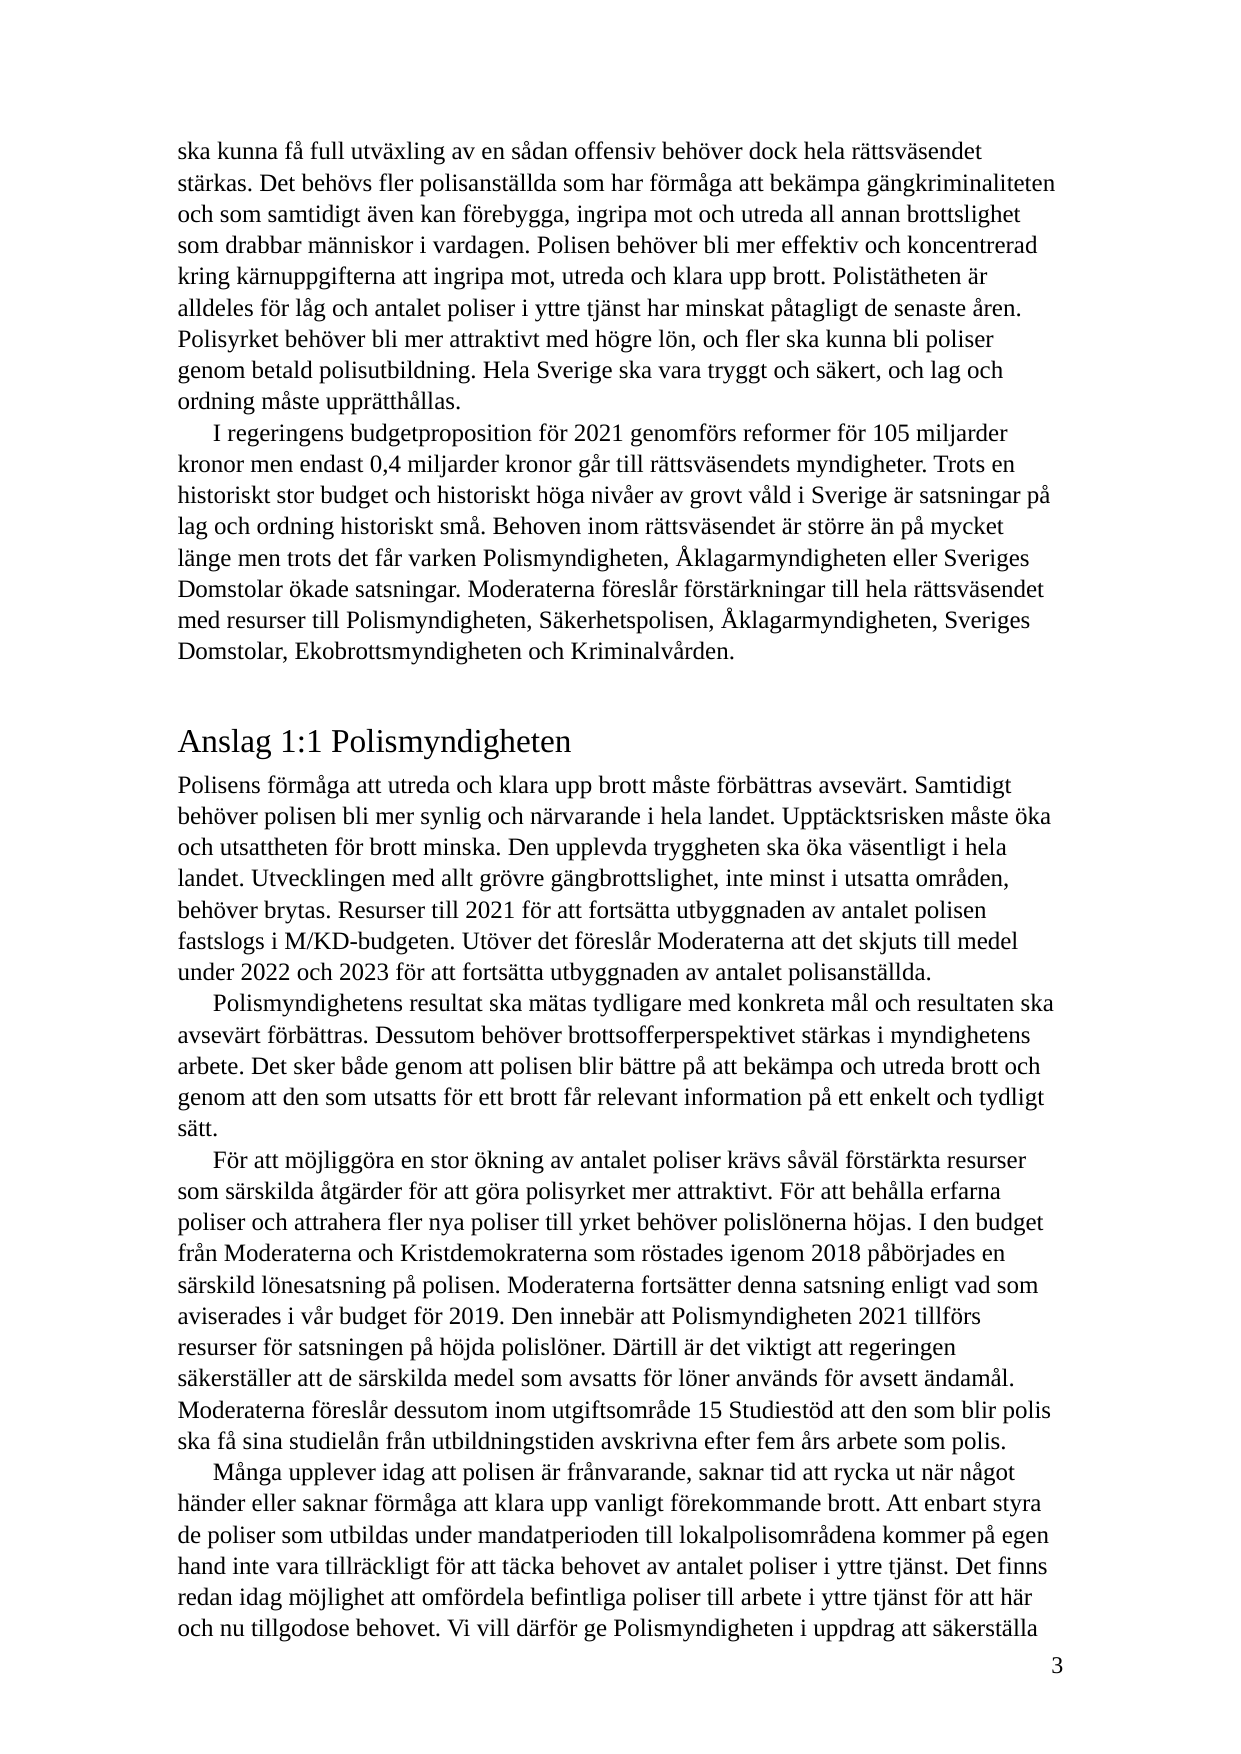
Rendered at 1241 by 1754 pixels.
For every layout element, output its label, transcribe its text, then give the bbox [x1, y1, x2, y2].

subtitle Anslag 1:1 Polismyndigheten [177, 728, 1063, 759]
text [177, 134, 1063, 415]
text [177, 1455, 1063, 1642]
text Polismyndighetens resultat ska mätas tydligare med konkreta mål och resultaten ska avsevärt förbättras. Dessutom behöver brottsofferperspektivet stärkas i myndighetens arbete. Det sker både genom att polisen blir bättre på att bekämpa och utreda brott och genom att den som utsatts för ett brott får relevant information på ett enkelt och tydligt sätt. [177, 986, 1063, 1142]
text I regeringens budgetproposition för 2021 genomförs reformer för 105 miljarder kronor men endast 0,4 miljarder kronor går till rättsväsendets myndigheter. Trots en historiskt stor budget och historiskt höga nivåer av grovt våld i Sverige är satsningar på lag och ordning historiskt små. Behoven inom rättsväsendet är större än på mycket länge men trots det får varken Polismyndigheten, Åklagarmyndigheten eller Sveriges Domstolar ökade satsningar. Moderaterna föreslår förstärkningar till hela rättsväsendet med resurser till Polismyndigheten, Säkerhetspolisen, Åklagarmyndigheten, Sveriges Domstolar, Ekobrottsmyndigheten och Kriminalvården. [177, 415, 1063, 665]
text För att möjliggöra en stor ökning av antalet poliser krävs såväl förstärkta resurser som särskilda åtgärder för att göra polisyrket mer attraktivt. För att behålla erfarna poliser och attrahera fler nya poliser till yrket behöver polislönerna höjas. I den budget från Moderaterna och Kristdemokraterna som röstades igenom 2018 påbörjades en särskild lönesatsning på polisen. Moderaterna fortsätter denna satsning enligt vad som aviserades i vår budget för 2019. Den innebär att Polismyndigheten 2021 tillförs resurser för satsningen på höjda polislöner. Därtill är det viktigt att regeringen säkerställer att de särskilda medel som avsatts för löner används för avsett ändamål. Moderaterna föreslår dessutom inom utgiftsområde 15 Studiestöd att den som blir polis ska få sina studielån från utbildningstiden avskrivna efter fem års arbete som polis. [177, 1142, 1063, 1455]
text Polisens förmåga att utreda och klara upp brott måste förbättras avsevärt. Samtidigt behöver polisen bli mer synlig och närvarande i hela landet. Upptäcktsrisken måste öka och utsattheten för brott minska. Den upplevda tryggheten ska öka väsentligt i hela landet. Utvecklingen med allt grövre gängbrottslighet, inte minst i utsatta områden, behöver brytas. Resurser till 2021 för att fortsätta utbyggnaden av antalet polisen fastslogs i M/KD-budgeten. Utöver det föreslår Moderaterna att det skjuts till medel under 2022 och 2023 för att fortsätta utbyggnaden av antalet polisanställda. [177, 767, 1063, 986]
